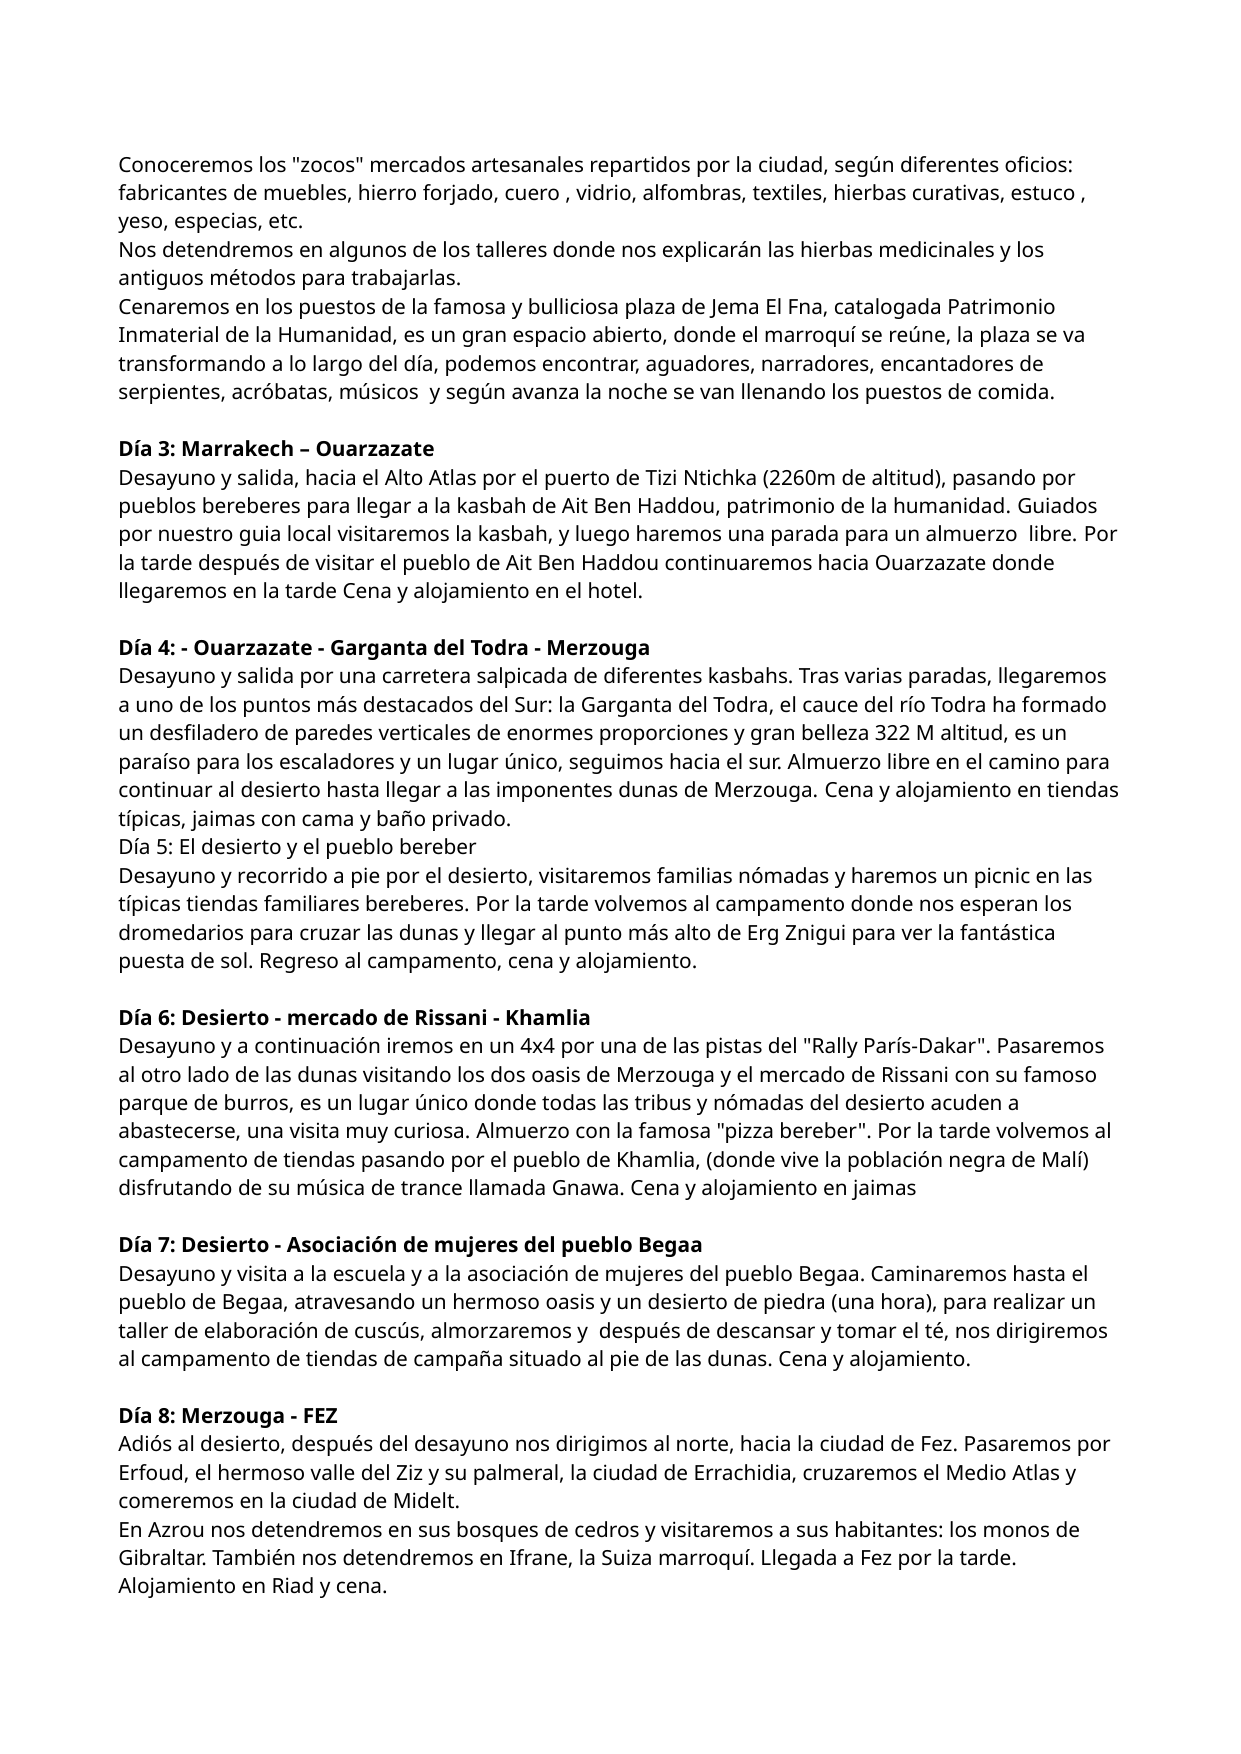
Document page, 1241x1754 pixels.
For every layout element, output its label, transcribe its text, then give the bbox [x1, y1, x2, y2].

text Desayuno y visita a la escuela y a la asociación de mujeres del pueblo Begaa. Caminaremos hasta el pueblo de Begaa, atravesando un hermoso oasis y un desierto de piedra (una hora), para realizar un taller de elaboración de cuscús, almorzaremos y después de descansar y tomar el té, nos dirigiremos al campamento de tiendas de campaña situado al pie de las dunas. Cena y alojamiento. [118, 1259, 1122, 1373]
text Día 3: Marrakech – Ouarzazate [118, 434, 1122, 463]
text Día 6: Desierto - mercado de Rissani - Khamlia [118, 1003, 1122, 1031]
text Desayuno y a continuación iremos en un 4x4 por una de las pistas del "Rally París-Dakar". Pasaremos al otro lado de las dunas visitando los dos oasis de Merzouga y el mercado de Rissani con su famoso parque de burros, es un lugar único donde todas las tribus y nómadas del desierto acuden a abastecerse, una visita muy curiosa. Almuerzo con la famosa "pizza bereber". Por la tarde volvemos al campamento de tiendas pasando por el pueblo de Khamlia, (donde vive la población negra de Malí) disfrutando de su música de trance llamada Gnawa. Cena y alojamiento en jaimas [118, 1031, 1122, 1202]
text Desayuno y salida, hacia el Alto Atlas por el puerto de Tizi Ntichka (2260m de altitud), pasando por pueblos bereberes para llegar a la kasbah de Ait Ben Haddou, patrimonio de la humanidad. Guiados por nuestro guia local visitaremos la kasbah, y luego haremos una parada para un almuerzo libre. Por la tarde después de visitar el pueblo de Ait Ben Haddou continuaremos hacia Ouarzazate donde llegaremos en la tarde Cena y alojamiento en el hotel. [118, 463, 1122, 605]
text Día 8: Merzouga - FEZ [118, 1401, 1122, 1429]
text Día 4: - Ouarzazate - Garganta del Todra - Merzouga [118, 633, 1122, 662]
text En Azrou nos detendremos en sus bosques de cedros y visitaremos a sus habitantes: los monos de Gibraltar. También nos detendremos en Ifrane, la Suiza marroquí. Llegada a Fez por la tarde. Alojamiento en Riad y cena. [118, 1515, 1122, 1600]
text Cenaremos en los puestos de la famosa y bulliciosa plaza de Jema El Fna, catalogada Patrimonio Inmaterial de la Humanidad, es un gran espacio abierto, donde el marroquí se reúne, la plaza se va transformando a lo largo del día, podemos encontrar, aguadores, narradores, encantadores de serpientes, acróbatas, músicos y según avanza la noche se van llenando los puestos de comida. [118, 292, 1122, 406]
text Día 5: El desierto y el pueblo bereber [118, 832, 1122, 861]
text Desayuno y salida por una carretera salpicada de diferentes kasbahs. Tras varias paradas, llegaremos a uno de los puntos más destacados del Sur: la Garganta del Todra, el cauce del río Todra ha formado un desfiladero de paredes verticales de enormes proporciones y gran belleza 322 M altitud, es un paraíso para los escaladores y un lugar único, seguimos hacia el sur. Almuerzo libre en el camino para continuar al desierto hasta llegar a las imponentes dunas de Merzouga. Cena y alojamiento en tiendas típicas, jaimas con cama y baño privado. [118, 662, 1122, 832]
text Nos detendremos en algunos de los talleres donde nos explicarán las hierbas medicinales y los antiguos métodos para trabajarlas. [118, 235, 1122, 292]
text Día 7: Desierto - Asociación de mujeres del pueblo Begaa [118, 1230, 1122, 1259]
text Desayuno y recorrido a pie por el desierto, visitaremos familias nómadas y haremos un picnic en las típicas tiendas familiares bereberes. Por la tarde volvemos al campamento donde nos esperan los dromedarios para cruzar las dunas y llegar al punto más alto de Erg Znigui para ver la fantástica puesta de sol. Regreso al campamento, cena y alojamiento. [118, 861, 1122, 974]
text Conoceremos los "zocos" mercados artesanales repartidos por la ciudad, según diferentes oficios: fabricantes de muebles, hierro forjado, cuero , vidrio, alfombras, textiles, hierbas curativas, estuco , yeso, especias, etc. [118, 150, 1122, 235]
text Adiós al desierto, después del desayuno nos dirigimos al norte, hacia la ciudad de Fez. Pasaremos por Erfoud, el hermoso valle del Ziz y su palmeral, la ciudad de Errachidia, cruzaremos el Medio Atlas y comeremos en la ciudad de Midelt. [118, 1429, 1122, 1515]
